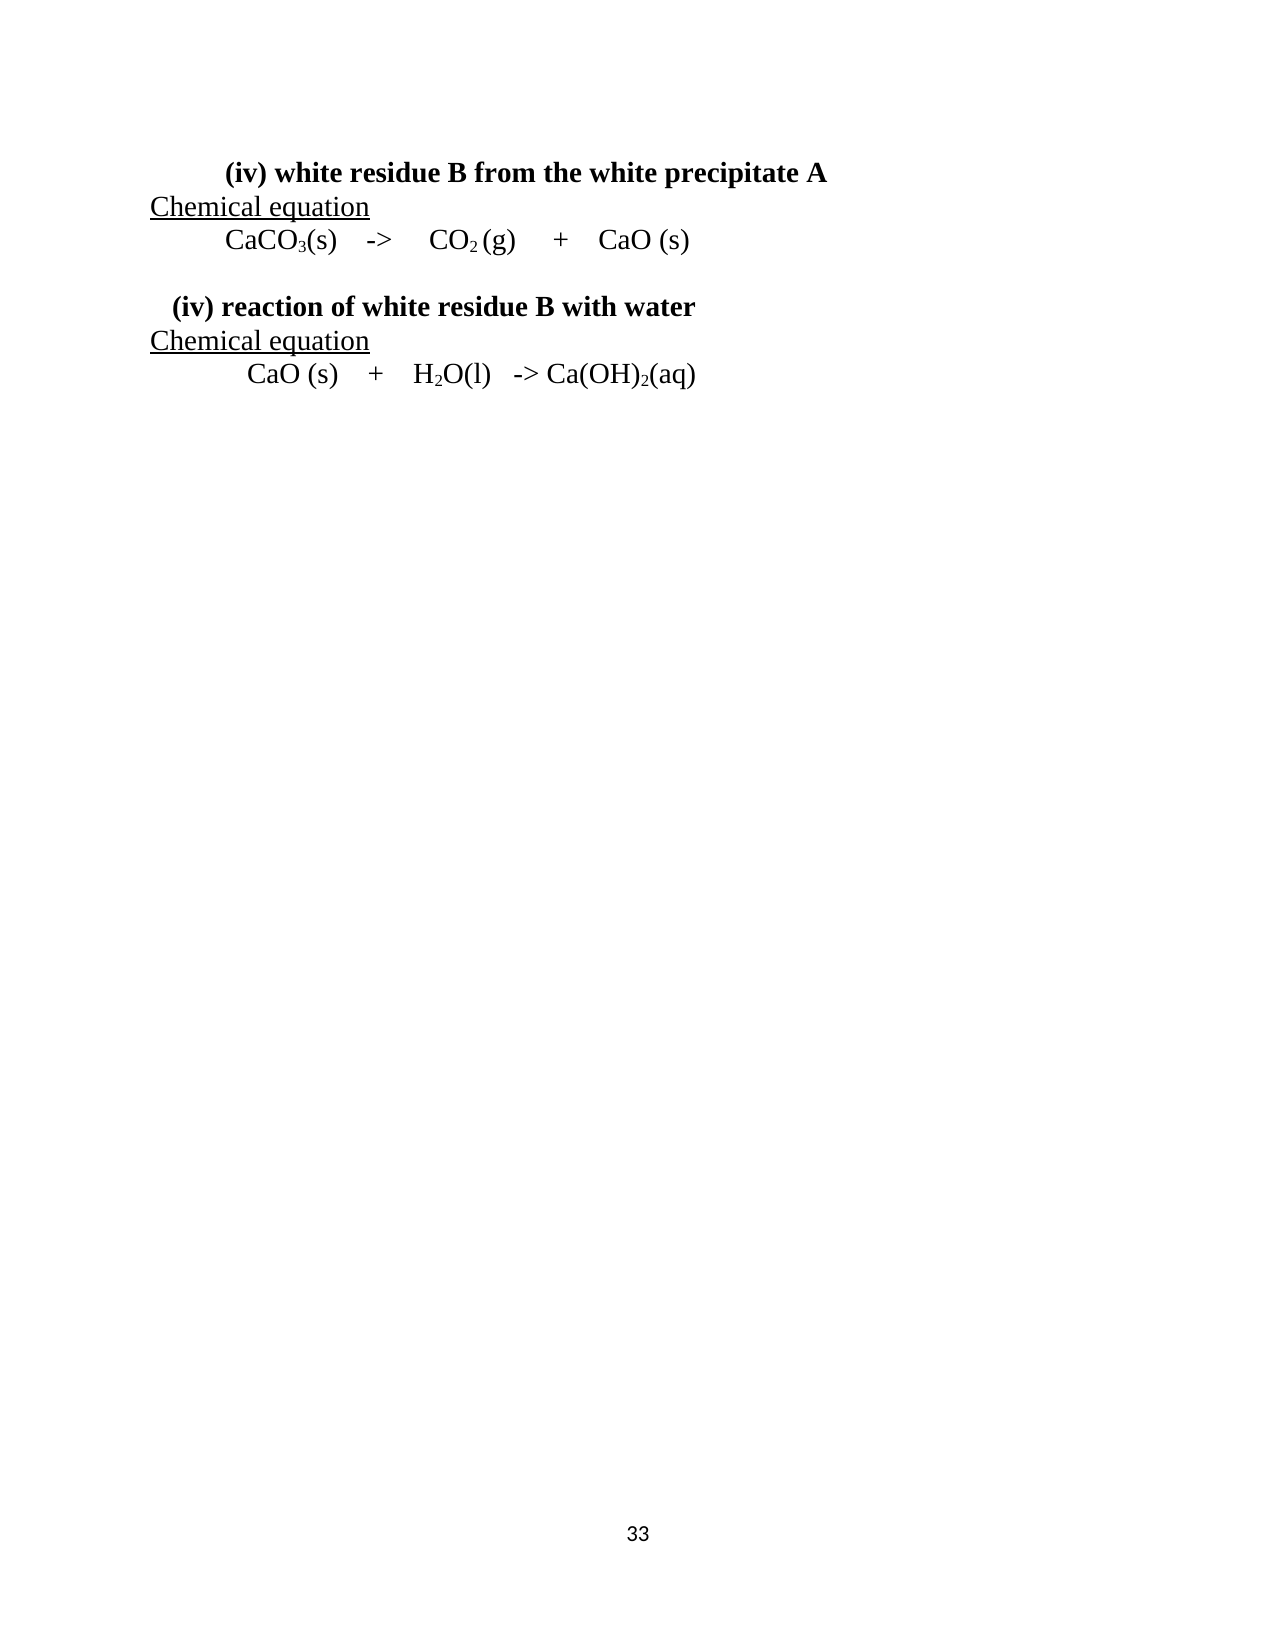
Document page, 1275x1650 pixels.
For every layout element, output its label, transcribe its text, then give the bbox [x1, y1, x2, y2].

text Chemical equation [150, 189, 1125, 222]
text CaO (s) + H2O(l) -> Ca(OH)2(aq) [150, 357, 1125, 390]
text Chemical equation [150, 323, 1125, 357]
text (iv) white residue B from the white precipitate A [150, 155, 1125, 189]
text (iv) reaction of white residue B with water [150, 289, 1125, 323]
text CaCO3(s) -> CO2 (g) + CaO (s) [150, 222, 1125, 256]
